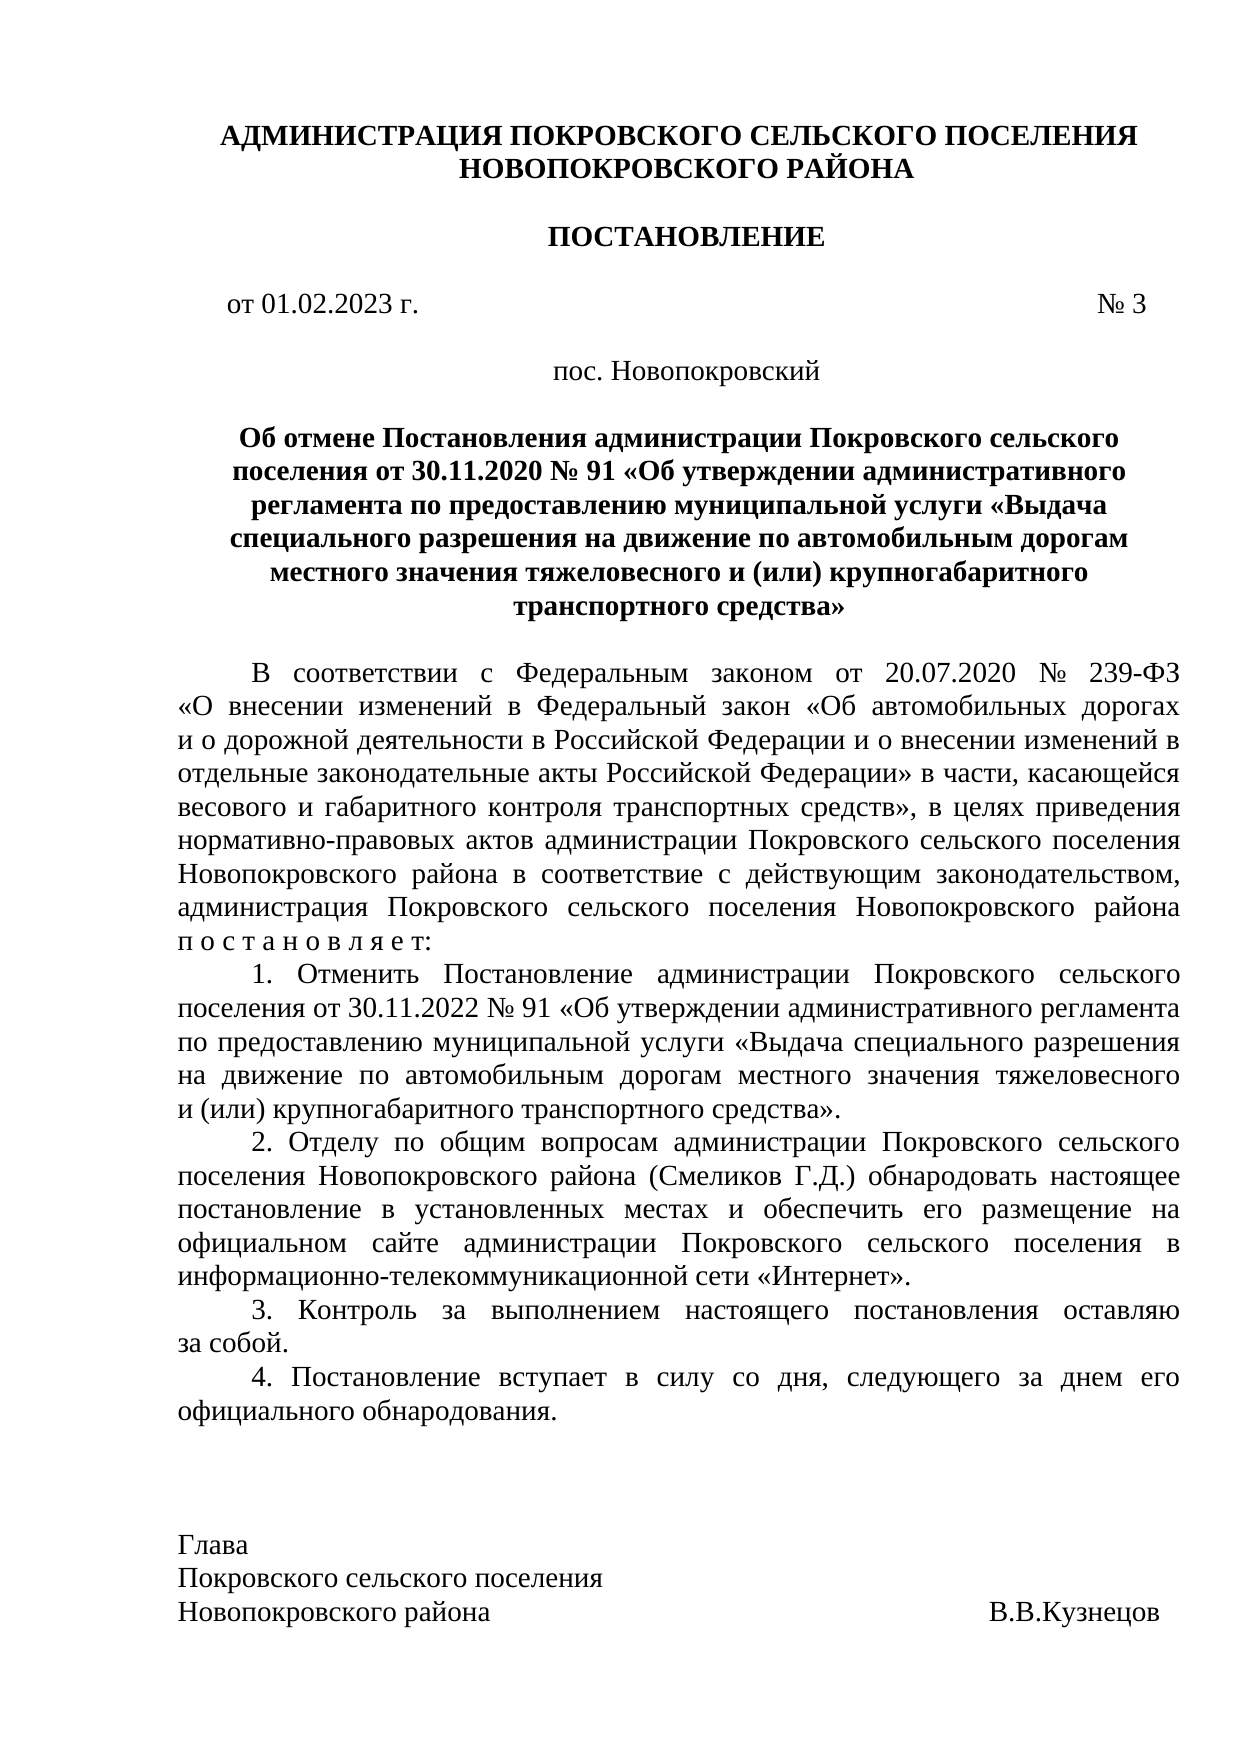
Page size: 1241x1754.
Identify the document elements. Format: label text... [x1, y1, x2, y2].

text НОВОПОКРОВСКОГО РАЙОНА [177, 152, 1181, 185]
text Покровского сельского поселения [177, 1560, 1181, 1594]
text В соответствии с Федеральным законом от 20.07.2020 № 239-ФЗ «О внесении изменений в Федеральный закон «Об автомобильных дорогах и о дорожной деятельности в Российской Федерации и о внесении изменений в отдельные законодательные акты Российской Федерации» в части, касающейся весового и габаритного контроля транспортных средств», в целях приведения нормативно-правовых актов администрации Покровского сельского поселения Новопокровского района в соответствие с действующим законодательством, администрация Покровского сельского поселения Новопокровского района п о с т а н о в л я е т: [177, 655, 1181, 957]
text АДМИНИСТРАЦИЯ ПОКРОВСКОГО СЕЛЬСКОГО ПОСЕЛЕНИЯ [177, 118, 1181, 152]
text 3. Контроль за выполнением настоящего постановления оставляю за собой. [177, 1292, 1181, 1359]
text Об отмене Постановления администрации Покровского сельского поселения от 30.11.2020 № 91 «Об утверждении административного регламента по предоставлению муниципальной услуги «Выдача специального разрешения на движение по автомобильным дорогам местного значения тяжеловесного и (или) крупногабаритного транспортного средства» [177, 420, 1181, 621]
text пос. Новопокровский [177, 353, 1181, 386]
text ПОСТАНОВЛЕНИЕ [177, 219, 1181, 252]
text от 01.02.2023 г. № 3 [177, 286, 1181, 319]
text Новопокровского района В.В.Кузнецов [177, 1594, 1181, 1627]
text 4. Постановление вступает в силу со дня, следующего за днем его официального обнародования. [177, 1359, 1181, 1426]
text Глава [177, 1527, 1181, 1560]
text 2. Отделу по общим вопросам администрации Покровского сельского поселения Новопокровского района (Смеликов Г.Д.) обнародовать настоящее постановление в установленных местах и обеспечить его размещение на официальном сайте администрации Покровского сельского поселения в информационно-телекоммуникационной сети «Интернет». [177, 1124, 1181, 1292]
text 1. Отменить Постановление администрации Покровского сельского поселения от 30.11.2022 № 91 «Об утверждении административного регламента по предоставлению муниципальной услуги «Выдача специального разрешения на движение по автомобильным дорогам местного значения тяжеловесного и (или) крупногабаритного транспортного средства». [177, 957, 1181, 1124]
